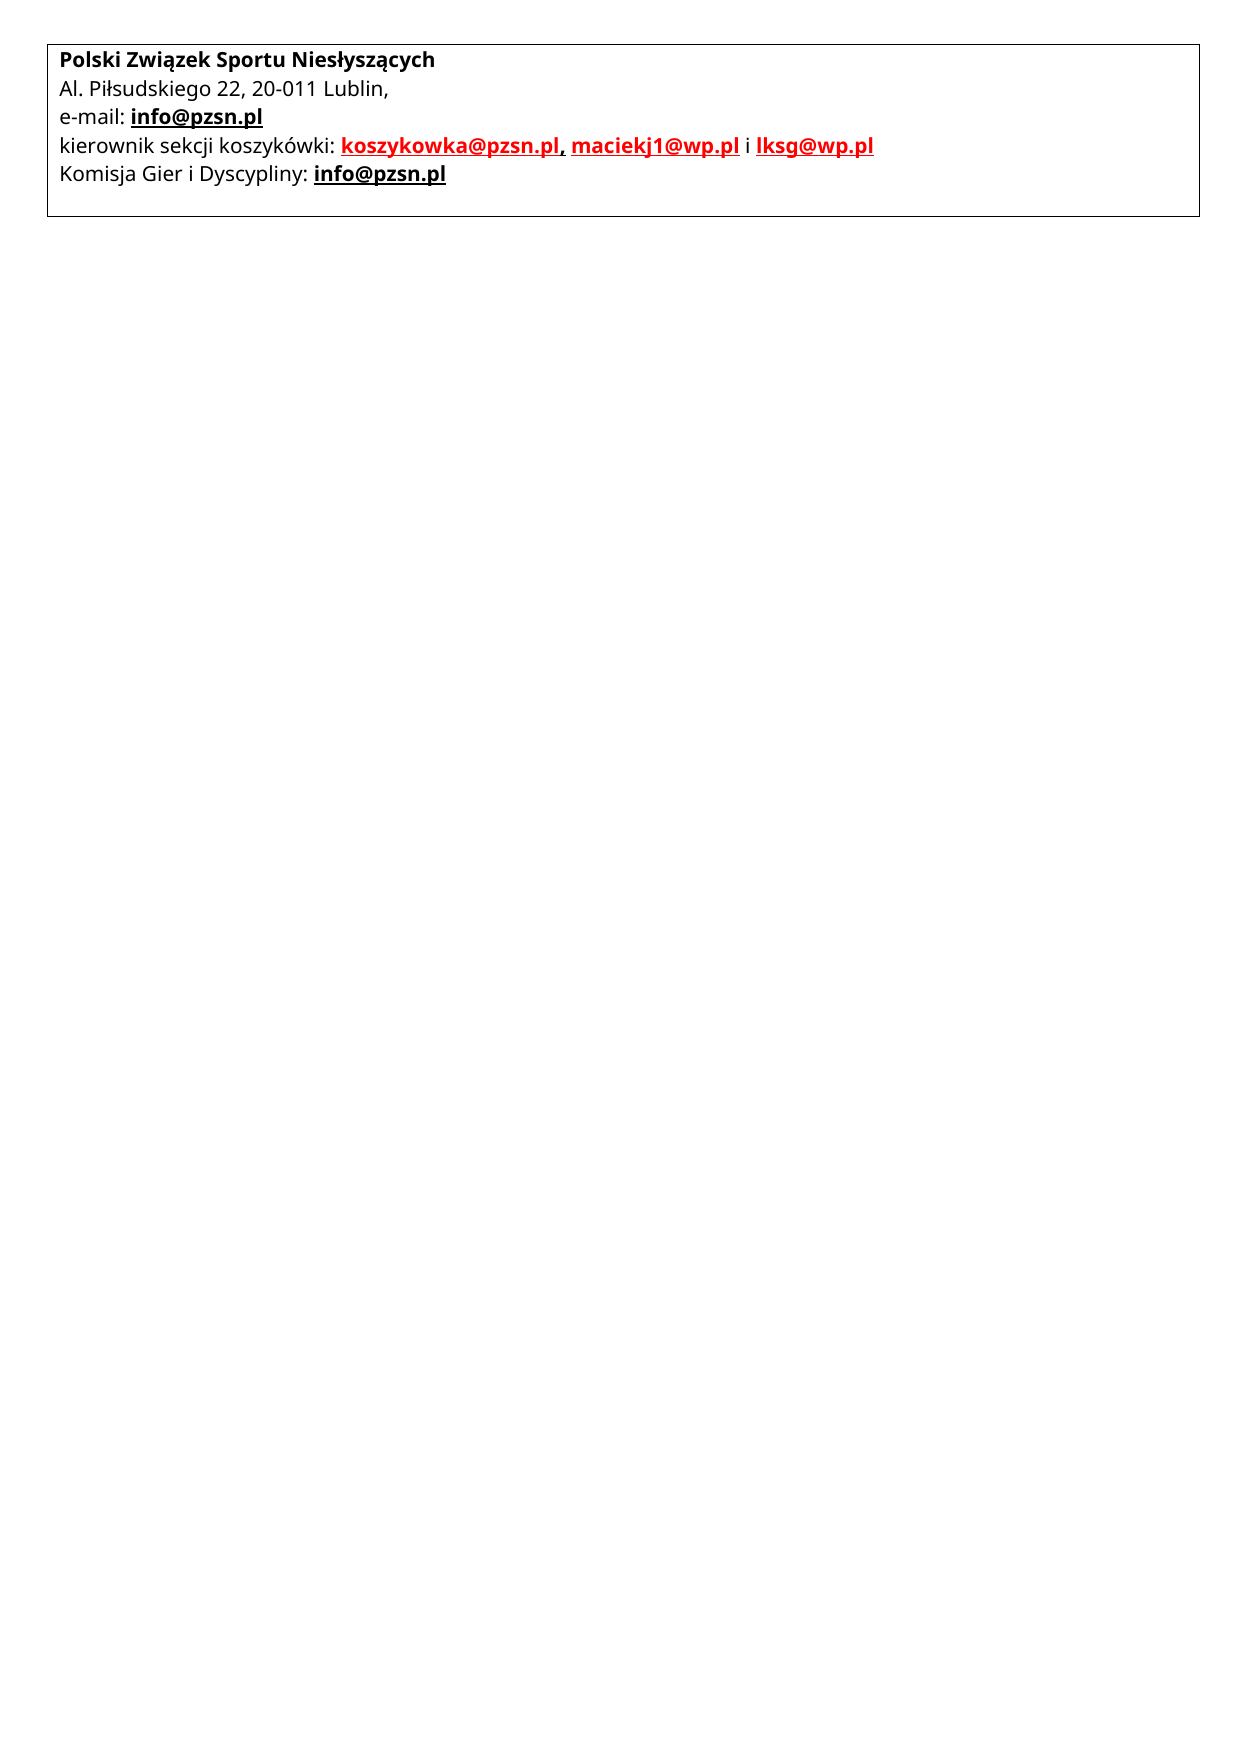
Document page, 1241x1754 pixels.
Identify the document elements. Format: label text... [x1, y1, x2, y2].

table_header Polski Związek Sportu Niesłyszących Al. Piłsudskiego 22, 20-011 Lublin, e-mail: info@pzsn.pl kierownik sekcji koszykówki: koszykowka@pzsn.pl, maciekj1@wp.pl i lksg@wp.pl Komisja Gier i Dyscypliny: info@pzsn.pl [48, 45, 1199, 216]
